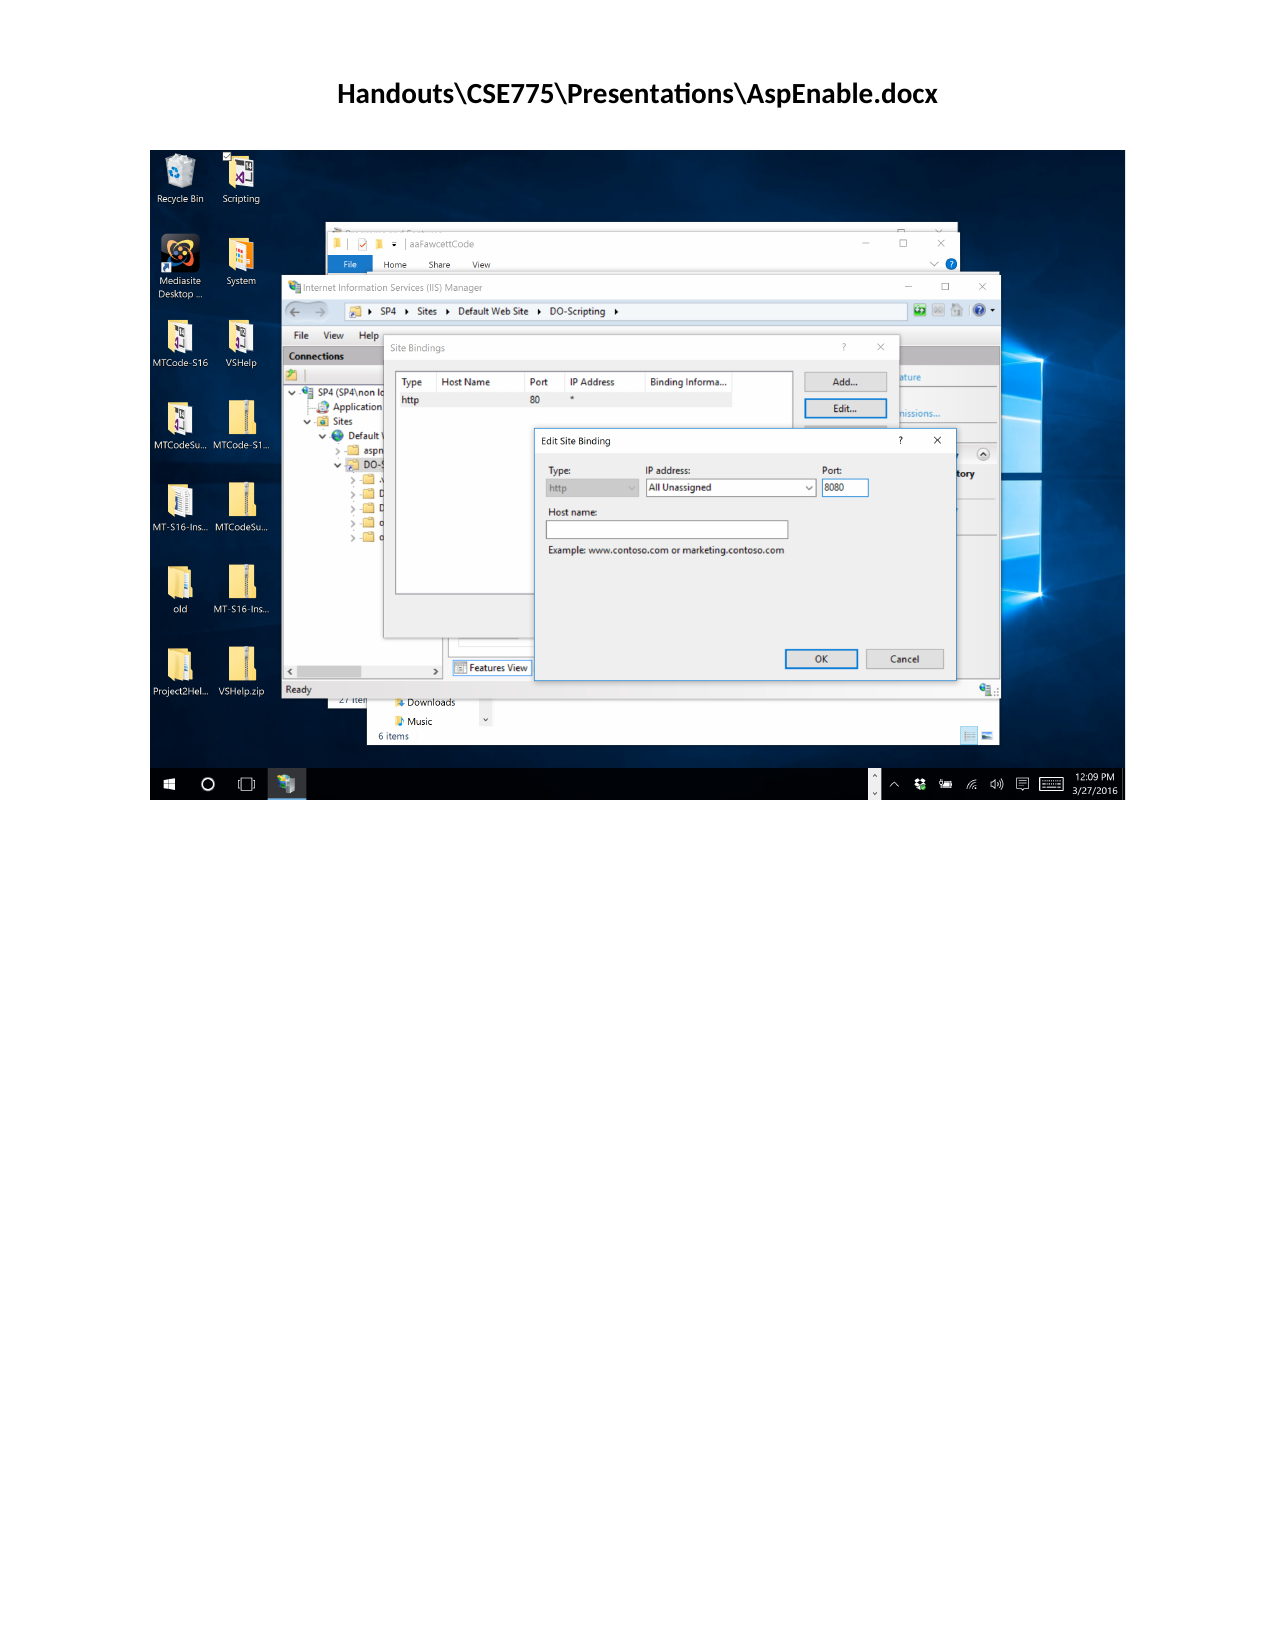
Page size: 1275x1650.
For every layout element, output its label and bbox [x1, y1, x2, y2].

picture [150, 150, 1125, 800]
